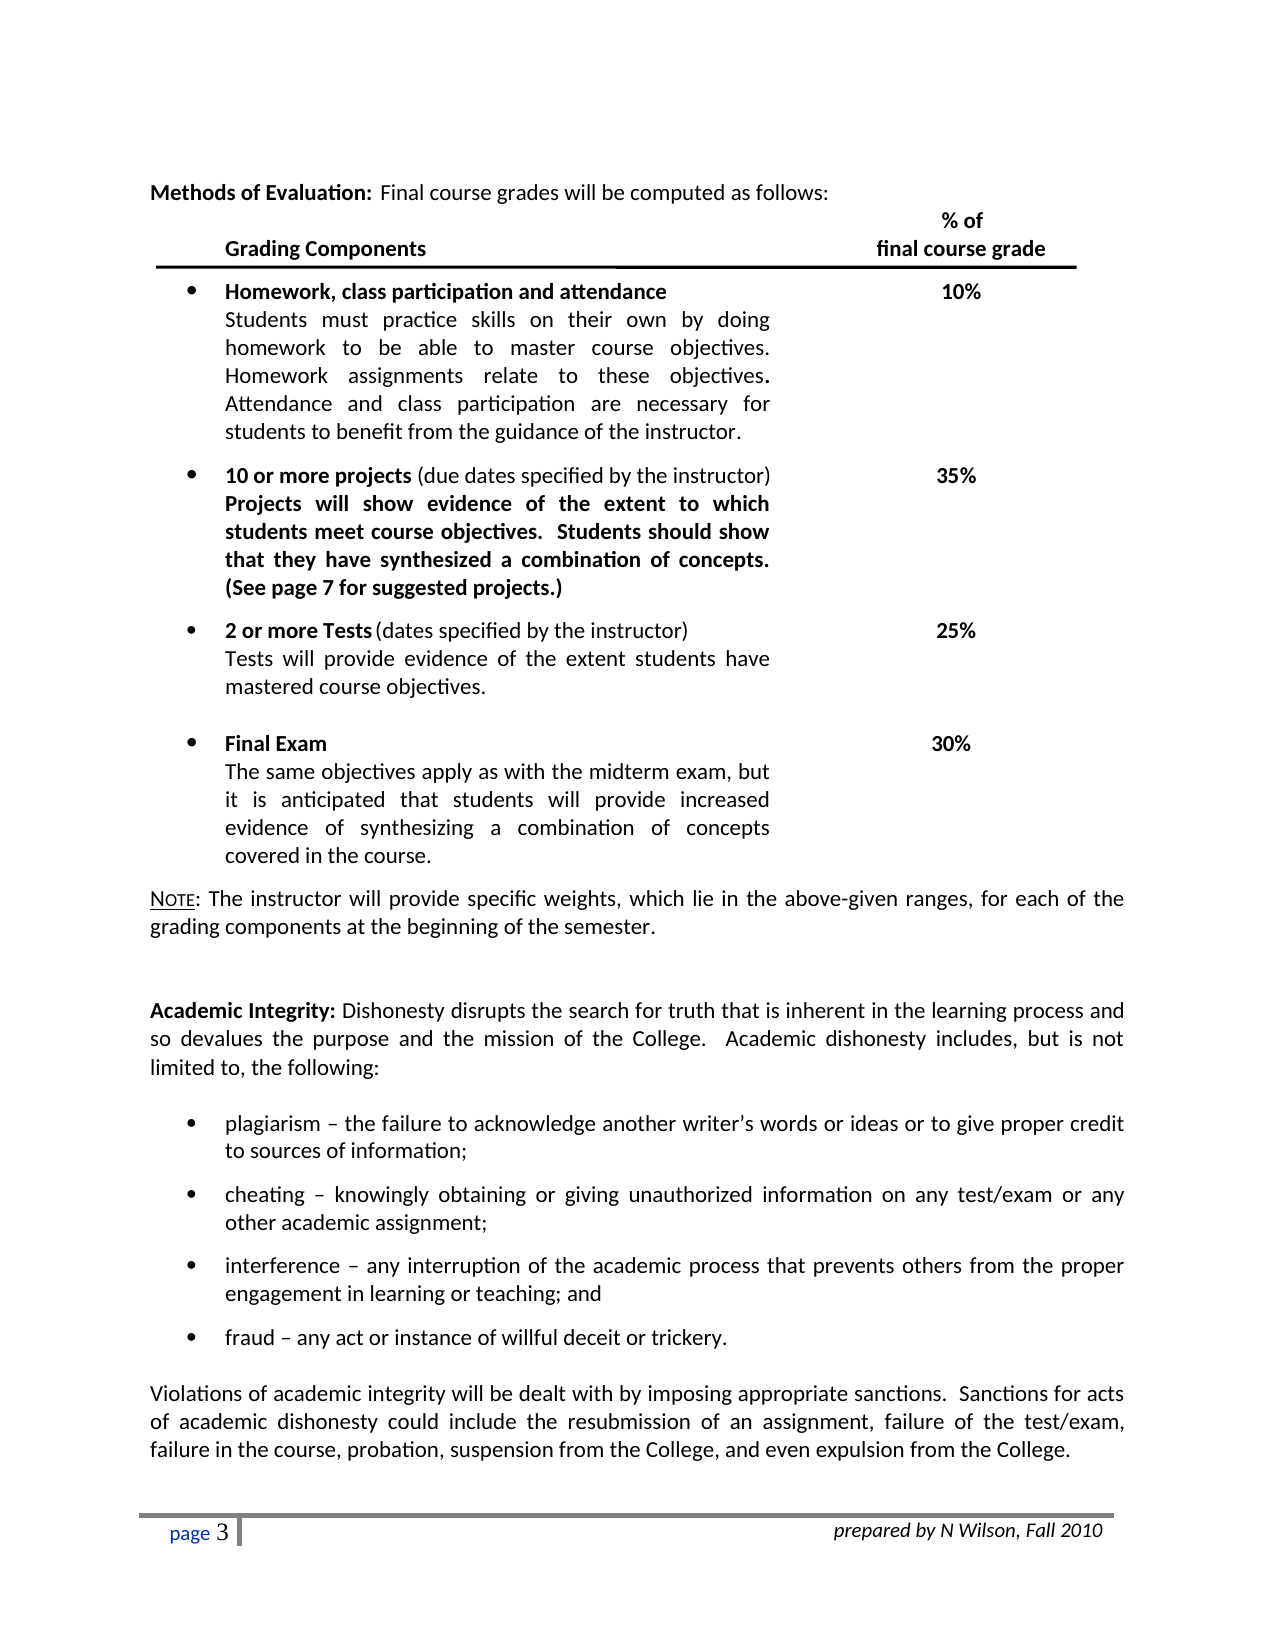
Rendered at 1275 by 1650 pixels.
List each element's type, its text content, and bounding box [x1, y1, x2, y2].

text Academic Integrity: Dishonesty disrupts the search for truth that is inherent in the learning process and so devalues the purpose and the mission of the College. Academic dishonesty includes, but is not limited to, the following: [150, 997, 1125, 1081]
list interference – any interruption of the academic process that prevents others from the proper engagement in learning or teaching; and [187, 1251, 1125, 1307]
list 10 or more projects (due dates specified by the instructor) 35% [187, 461, 1125, 489]
text Projects will show evidence of the extent to which students meet course objectives. Students should show that they have synthesized a combination of concepts. (See page 7 for suggested projects.) [225, 489, 770, 601]
list Final Exam 30% [187, 729, 1125, 757]
list plagiarism – the failure to acknowledge another writer’s words or ideas or to give proper credit to sources of information; [187, 1109, 1125, 1165]
list 2 or more Tests (dates specified by the instructor) 25% [187, 616, 1106, 644]
text % of [150, 206, 1125, 234]
list cheating – knowingly obtaining or giving unauthorized information on any test/exam or any other academic assignment; [187, 1180, 1125, 1236]
text Grading Components final course grade [225, 234, 1125, 262]
text Students must practice skills on their own by doing homework to be able to master course objectives. Homework assignments relate to these objectives. Attendance and class participation are necessary for students to benefit from the guidance of the instructor. [225, 305, 770, 446]
list Homework, class participation and attendance 10% [187, 277, 1121, 305]
text The same objectives apply as with the midterm exam, but it is anticipated that students will provide increased evidence of synthesizing a combination of concepts covered in the course. [225, 757, 770, 869]
list fraud – any act or instance of willful deceit or trickery. [187, 1323, 1125, 1351]
text Note: The instructor will provide specific weights, which lie in the above-given ranges, for each of the grading components at the beginning of the semester. [150, 884, 1125, 941]
text Tests will provide evidence of the extent students have mastered course objectives. [225, 644, 770, 700]
text Violations of academic integrity will be dealt with by imposing appropriate sanctions. Sanctions for acts of academic dishonesty could include the resubmission of an assignment, failure of the test/exam, failure in the course, probation, suspension from the College, and even expulsion from the College. [150, 1379, 1125, 1463]
text Methods of Evaluation: Final course grades will be computed as follows: [150, 178, 1125, 206]
